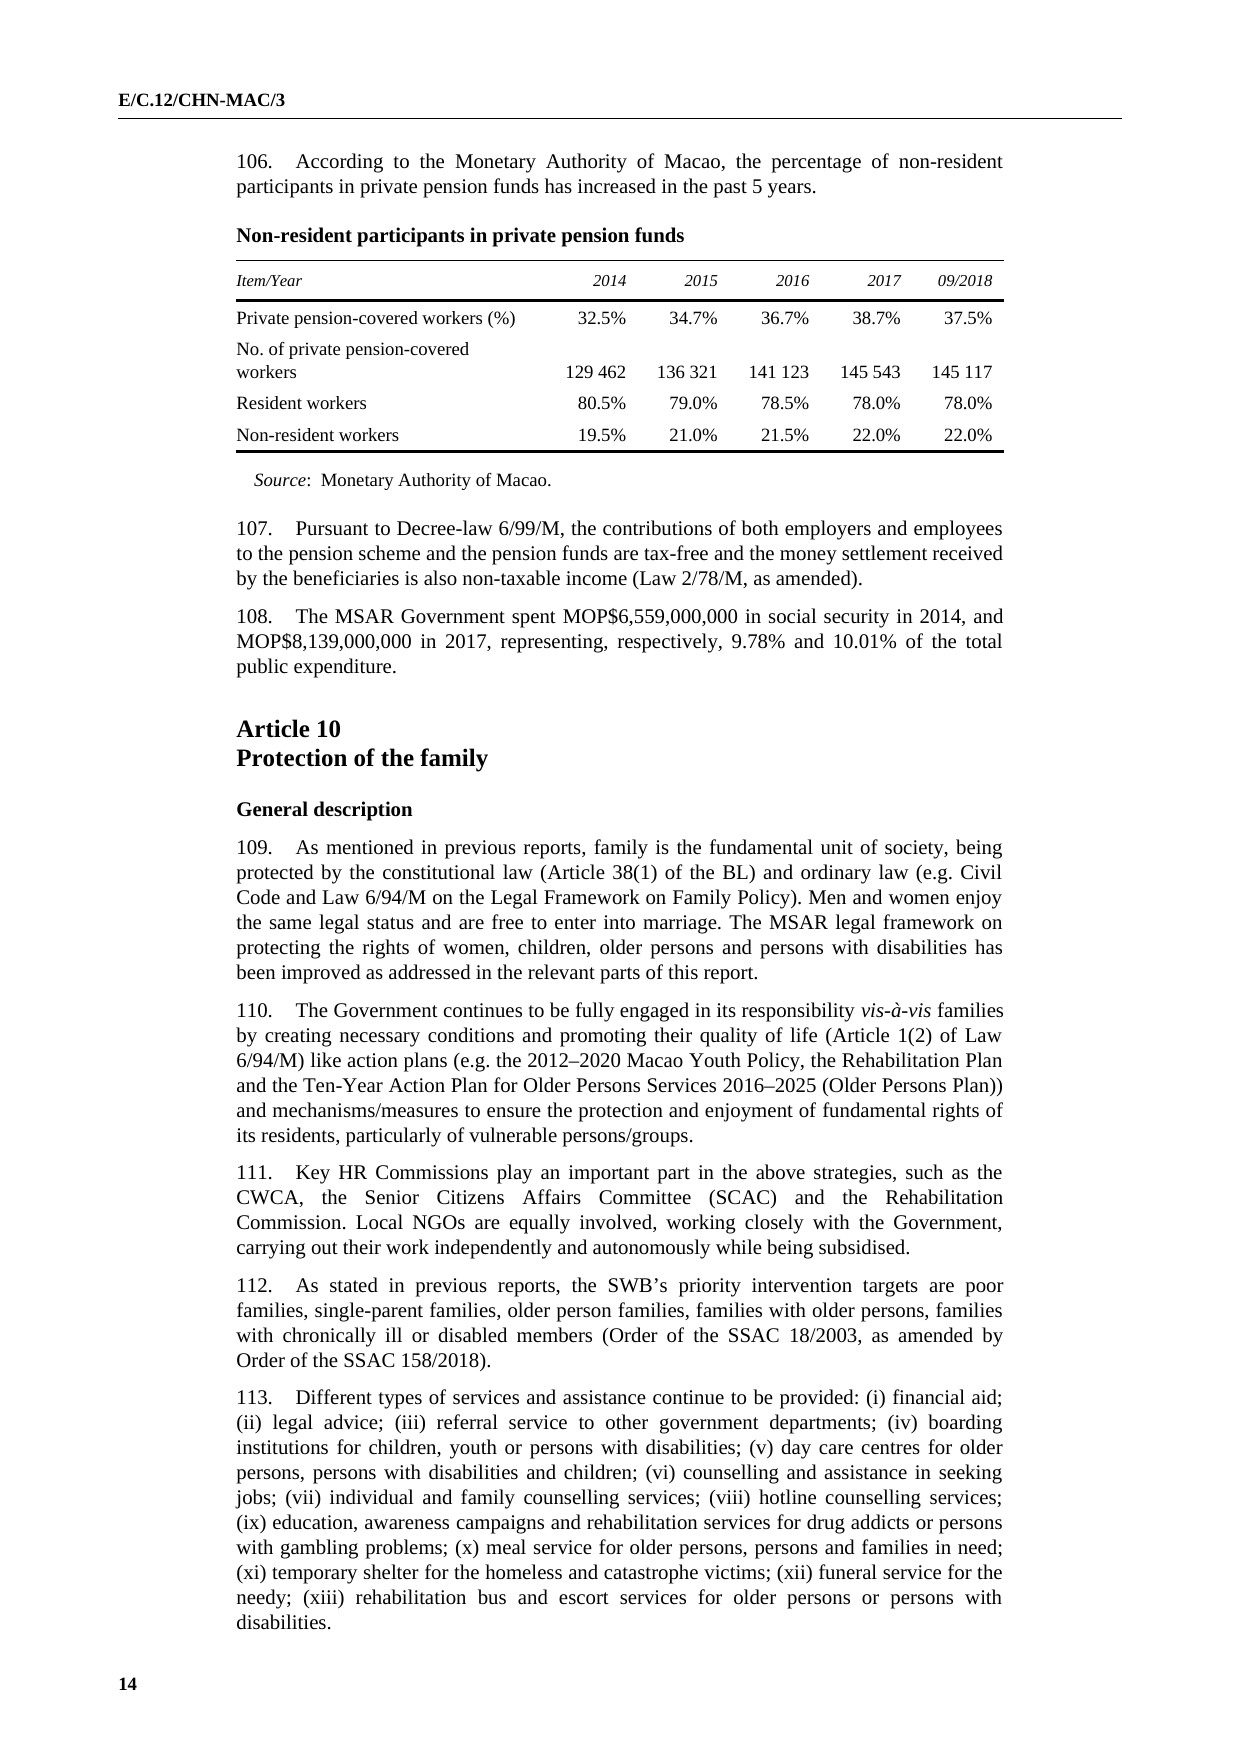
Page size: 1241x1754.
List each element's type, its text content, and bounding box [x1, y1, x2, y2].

table_cell 78.0% [821, 387, 912, 418]
table_cell 22.0% [821, 419, 912, 450]
text 108. The MSAR Government spent MOP$6,559,000,000 in social security in 2014, and MOP$8,139,000,000 in 2017, representing, respectively, 9.78% and 10.01% of the total public expenditure. [236, 603, 1004, 678]
table_header 2016 [729, 261, 821, 299]
table_cell No. of private pension-covered workers [236, 333, 546, 387]
table_cell 34.7% [638, 302, 729, 333]
text 111. Key HR Commissions play an important part in the above strategies, such as the CWCA, the Senior Citizens Affairs Committee (SCAC) and the Rehabilitation Commission. Local NGOs are equally involved, working closely with the Government, carrying out their work independently and autonomously while being subsidised. [236, 1159, 1004, 1259]
text 109. As mentioned in previous reports, family is the fundamental unit of society, being protected by the constitutional law (Article 38(1) of the BL) and ordinary law (e.g. Civil Code and Law 6/94/M on the Legal Framework on Family Policy). Men and women enjoy the same legal status and are free to enter into marriage. The MSAR legal framework on protecting the rights of women, children, older persons and persons with disabilities has been improved as addressed in the relevant parts of this report. [236, 834, 1004, 984]
table_cell 19.5% [546, 419, 638, 450]
text Source: Monetary Authority of Macao. [236, 465, 1004, 490]
text 110. The Government continues to be fully engaged in its responsibility vis-à-vis families by creating necessary conditions and promoting their quality of life (Article 1(2) of Law 6/94/M) like action plans (e.g. the 2012–2020 Macao Youth Policy, the Rehabilitation Plan and the Ten-Year Action Plan for Older Persons Services 2016–2025 (Older Persons Plan)) and mechanisms/measures to ensure the protection and enjoyment of fundamental rights of its residents, particularly of vulnerable persons/groups. [236, 997, 1004, 1147]
text 106. According to the Monetary Authority of Macao, the percentage of non-resident participants in private pension funds has increased in the past 5 years. [236, 148, 1004, 198]
text 113. Different types of services and assistance continue to be provided: (i) financial aid; (ii) legal advice; (iii) referral service to other government departments; (iv) boarding institutions for children, youth or persons with disabilities; (v) day care centres for older persons, persons with disabilities and children; (vi) counselling and assistance in seeking jobs; (vii) individual and family counselling services; (viii) hotline counselling services; (ix) education, awareness campaigns and rehabilitation services for drug addicts or persons with gambling problems; (x) meal service for older persons, persons and families in need; (xi) temporary shelter for the homeless and catastrophe victims; (xii) funeral service for the needy; (xiii) rehabilitation bus and escort services for older persons or persons with disabilities. [236, 1384, 1004, 1634]
text Article 10 Protection of the family [118, 715, 1004, 772]
table_header 09/2018 [912, 261, 1004, 299]
table_cell 36.7% [729, 302, 821, 333]
text General description [118, 797, 1004, 822]
table_cell 21.5% [729, 419, 821, 450]
table_header 2014 [546, 261, 638, 299]
table_cell 32.5% [546, 302, 638, 333]
table_cell 21.0% [638, 419, 729, 450]
table_cell 136 321 [638, 333, 729, 387]
table_header 2015 [638, 261, 729, 299]
table_cell 79.0% [638, 387, 729, 418]
table_cell 145 543 [821, 333, 912, 387]
table_cell Non-resident workers [236, 419, 546, 450]
text 107. Pursuant to Decree-law 6/99/M, the contributions of both employers and employees to the pension scheme and the pension funds are tax-free and the money settlement received by the beneficiaries is also non-taxable income (Law 2/78/M, as amended). [236, 515, 1004, 590]
table_cell 37.5% [912, 302, 1004, 333]
text Non-resident participants in private pension funds [118, 223, 1004, 248]
table_cell 141 123 [729, 333, 821, 387]
table_cell Private pension-covered workers (%) [236, 302, 546, 333]
table_cell 80.5% [546, 387, 638, 418]
table_header 2017 [821, 261, 912, 299]
table_cell 38.7% [821, 302, 912, 333]
table_header Item/Year [236, 261, 546, 299]
table_cell 22.0% [912, 419, 1004, 450]
table_cell 145 117 [912, 333, 1004, 387]
table_cell Resident workers [236, 387, 546, 418]
table_cell 78.0% [912, 387, 1004, 418]
table_cell 129 462 [546, 333, 638, 387]
table_cell 78.5% [729, 387, 821, 418]
text 112. As stated in previous reports, the SWB’s priority intervention targets are poor families, single-parent families, older person families, families with older persons, families with chronically ill or disabled members (Order of the SSAC 18/2003, as amended by Order of the SSAC 158/2018). [236, 1272, 1004, 1372]
